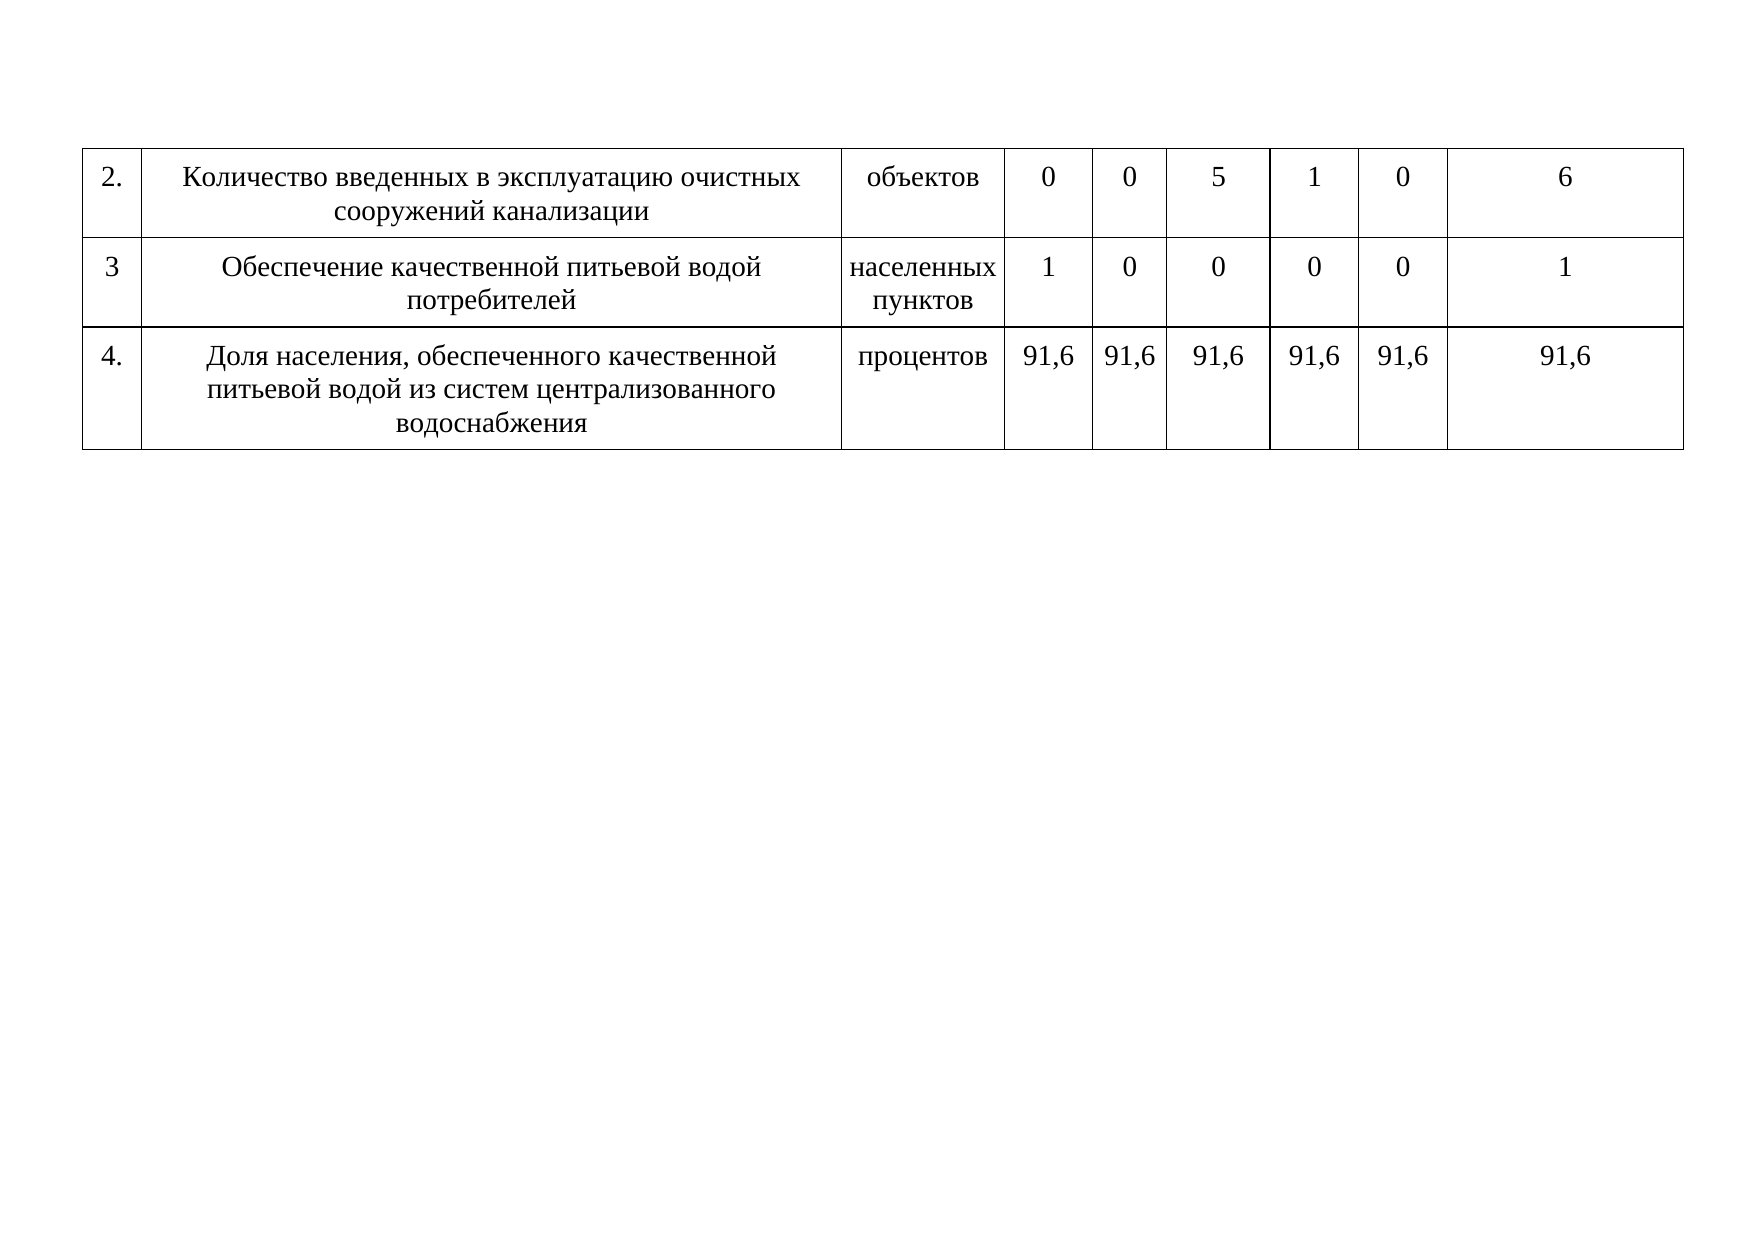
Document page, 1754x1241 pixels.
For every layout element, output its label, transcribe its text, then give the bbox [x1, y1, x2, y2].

table_cell процентов [842, 328, 1004, 449]
table_cell 2. [83, 149, 141, 237]
table_cell Обеспечение качественной питьевой водой потребителей [142, 238, 841, 326]
table_cell Количество введенных в эксплуатацию очистных сооружений канализации [142, 149, 841, 237]
table_cell 1 [1271, 149, 1358, 237]
table_cell 91,6 [1359, 328, 1447, 449]
table_cell 91,6 [1093, 328, 1166, 449]
table_cell 0 [1093, 238, 1166, 326]
table_cell 0 [1271, 238, 1358, 326]
table_cell 91,6 [1005, 328, 1092, 449]
table_cell 91,6 [1448, 328, 1683, 449]
table_cell 0 [1359, 149, 1447, 237]
table_cell объектов [842, 149, 1004, 237]
table_cell 4. [83, 328, 141, 449]
table_cell населенных пунктов [842, 238, 1004, 326]
table_cell 0 [1167, 238, 1269, 326]
table_cell 0 [1359, 238, 1447, 326]
table_cell 0 [1005, 149, 1092, 237]
table_cell 6 [1448, 149, 1683, 237]
table_cell 1 [1005, 238, 1092, 326]
table_cell 1 [1448, 238, 1683, 326]
table_cell 5 [1167, 149, 1269, 237]
table_cell 0 [1093, 149, 1166, 237]
table_cell 91,6 [1167, 328, 1269, 449]
table_cell 3 [83, 238, 141, 326]
table_cell Доля населения, обеспеченного качественной питьевой водой из систем централизованного водоснабжения [142, 328, 841, 449]
table_cell 91,6 [1271, 328, 1358, 449]
